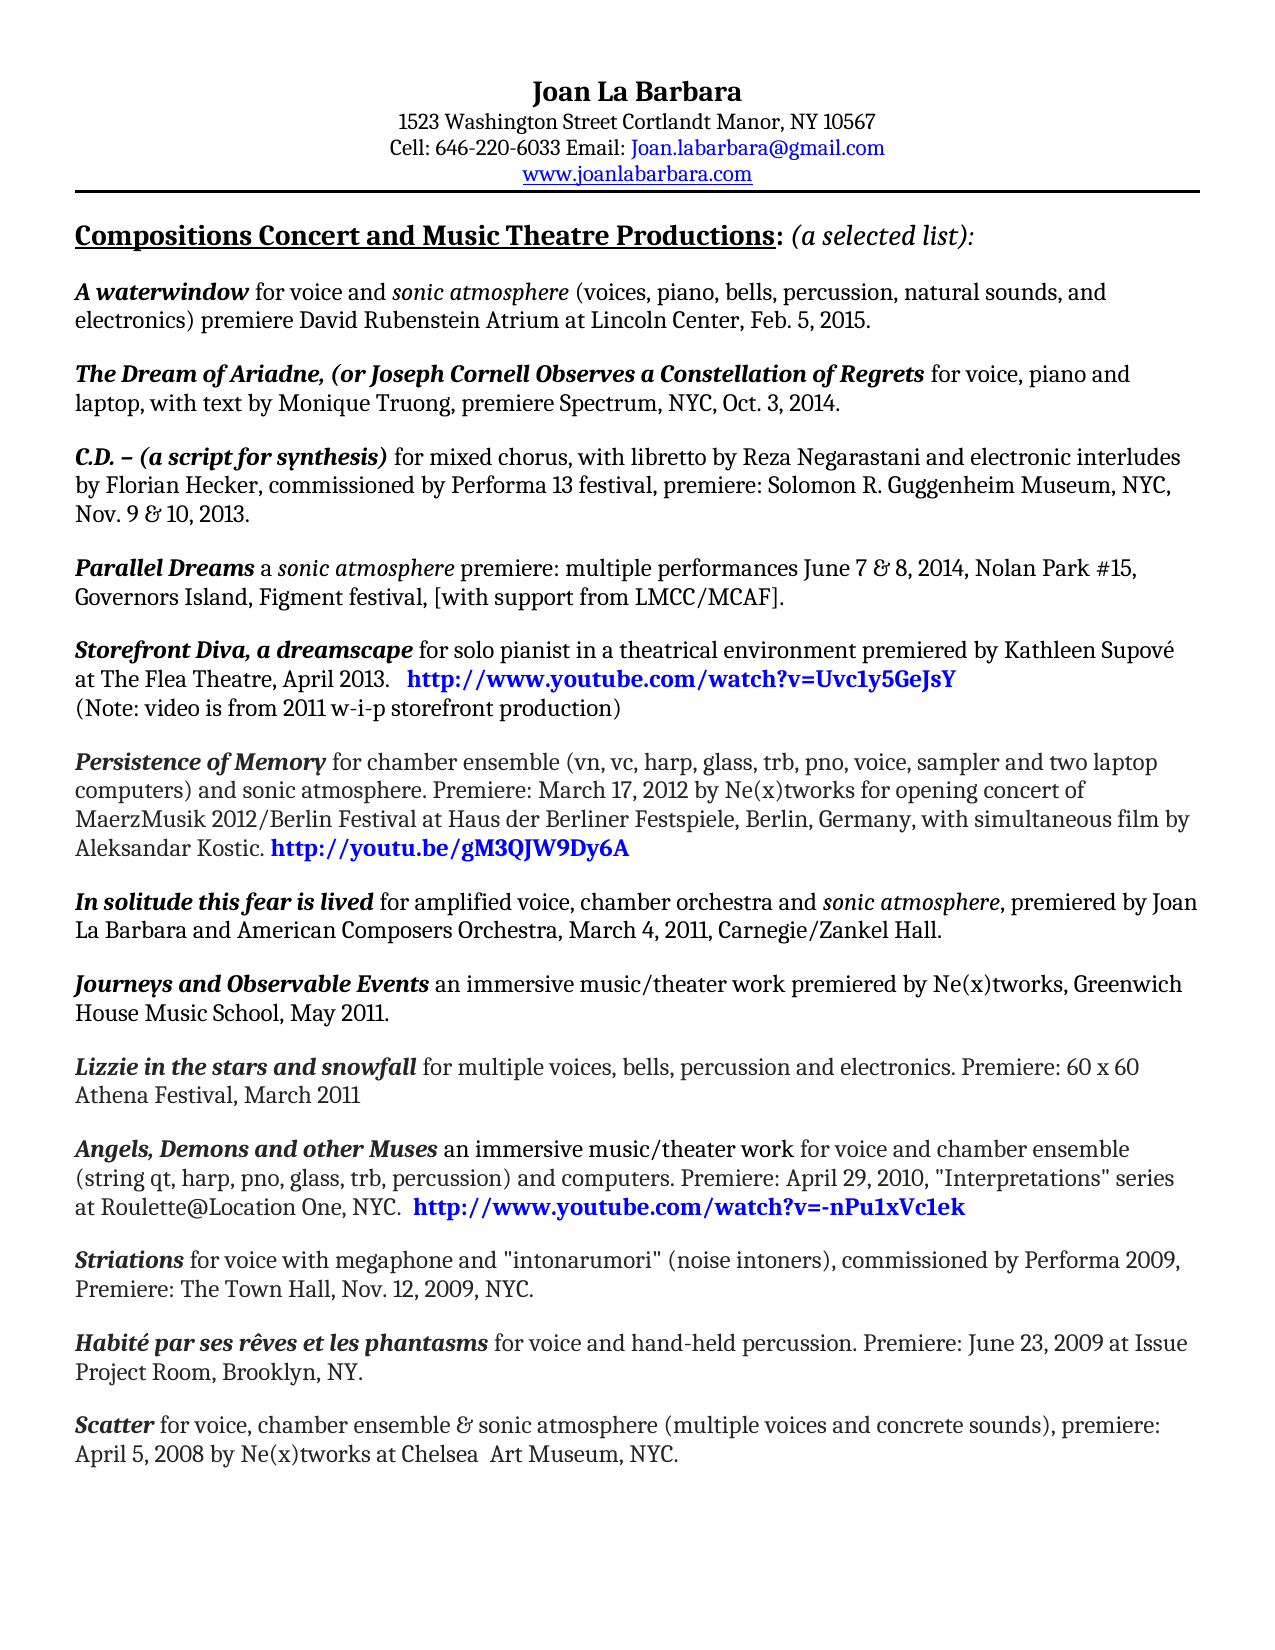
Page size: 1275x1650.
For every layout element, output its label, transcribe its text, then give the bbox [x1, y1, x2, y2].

text Cell: 646-220-6033 Email: Joan.labarbara@gmail.com [75, 135, 1200, 161]
text The Dream of Ariadne, (or Joseph Cornell Observes a Constellation of Regrets for voice, piano and laptop, with text by Monique Truong, premiere Spectrum, NYC, Oct. 3, 2014. [75, 360, 1200, 418]
text Storefront Diva, a dreamscape for solo pianist in a theatrical environment premiered by Kathleen Supové at The Flea Theatre, April 2013. http://www.youtube.com/watch?v=Uvc1y5GeJsY (Note: video is from 2011 w-i-p storefront production) [75, 636, 1200, 723]
text Compositions Concert and Music Theatre Productions: (a selected list): [75, 219, 1200, 253]
text Journeys and Observable Events an immersive music/theater work premiered by Ne(x)tworks, Greenwich House Music School, May 2011. [75, 970, 1200, 1028]
text In solitude this fear is lived for amplified voice, chamber orchestra and sonic atmosphere, premiered by Joan La Barbara and American Composers Orchestra, March 4, 2011, Carnegie/Zankel Hall. [75, 888, 1200, 945]
text C.D. – (a script for synthesis) for mixed chorus, with libretto by Reza Negarastani and electronic interludes by Florian Hecker, commissioned by Performa 13 festival, premiere: Solomon R. Guggenheim Museum, NYC, Nov. 9 & 10, 2013. [75, 443, 1200, 529]
text www.joanlabarbara.com [75, 161, 1200, 190]
text 1523 Washington Street Cortlandt Manor, NY 10567 [75, 108, 1200, 135]
text Striations for voice with megaphone and "intonarumori" (noise intoners), commissioned by Performa 2009, Premiere: The Town Hall, Nov. 12, 2009, NYC. [75, 1246, 1200, 1304]
text Angels, Demons and other Muses an immersive music/theater work for voice and chamber ensemble (string qt, harp, pno, glass, trb, percussion) and computers. Premiere: April 29, 2010, "Interpretations" series at Roulette@Location One, NYC. http://www.youtube.com/watch?v=-nPu1xVc1ek [75, 1135, 1200, 1221]
text Persistence of Memory for chamber ensemble (vn, vc, harp, glass, trb, pno, voice, sampler and two laptop computers) and sonic atmosphere. Premiere: March 17, 2012 by Ne(x)tworks for opening concert of MaerzMusik 2012/Berlin Festival at Haus der Berliner Festspiele, Berlin, Germany, with simultaneous film by Aleksandar Kostic. http://youtu.be/gM3QJW9Dy6A [75, 748, 1200, 863]
text Parallel Dreams a sonic atmosphere premiere: multiple performances June 7 & 8, 2014, Nolan Park #15, Governors Island, Figment festival, [with support from LMCC/MCAF]. [75, 554, 1200, 611]
text Habité par ses rêves et les phantasms for voice and hand-held percussion. Premiere: June 23, 2009 at Issue Project Room, Brooklyn, NY. [75, 1329, 1200, 1386]
text Lizzie in the stars and snowfall for multiple voices, bells, percussion and electronics. Premiere: 60 x 60 Athena Festival, March 2011 [75, 1053, 1200, 1110]
text Scatter for voice, chamber ensemble & sonic atmosphere (multiple voices and concrete sounds), premiere: April 5, 2008 by Ne(x)tworks at Chelsea Art Museum, NYC. [75, 1411, 1200, 1469]
text Joan La Barbara [75, 75, 1200, 108]
text A waterwindow for voice and sonic atmosphere (voices, piano, bells, percussion, natural sounds, and electronics) premiere David Rubenstein Atrium at Lincoln Center, Feb. 5, 2015. [75, 278, 1200, 335]
